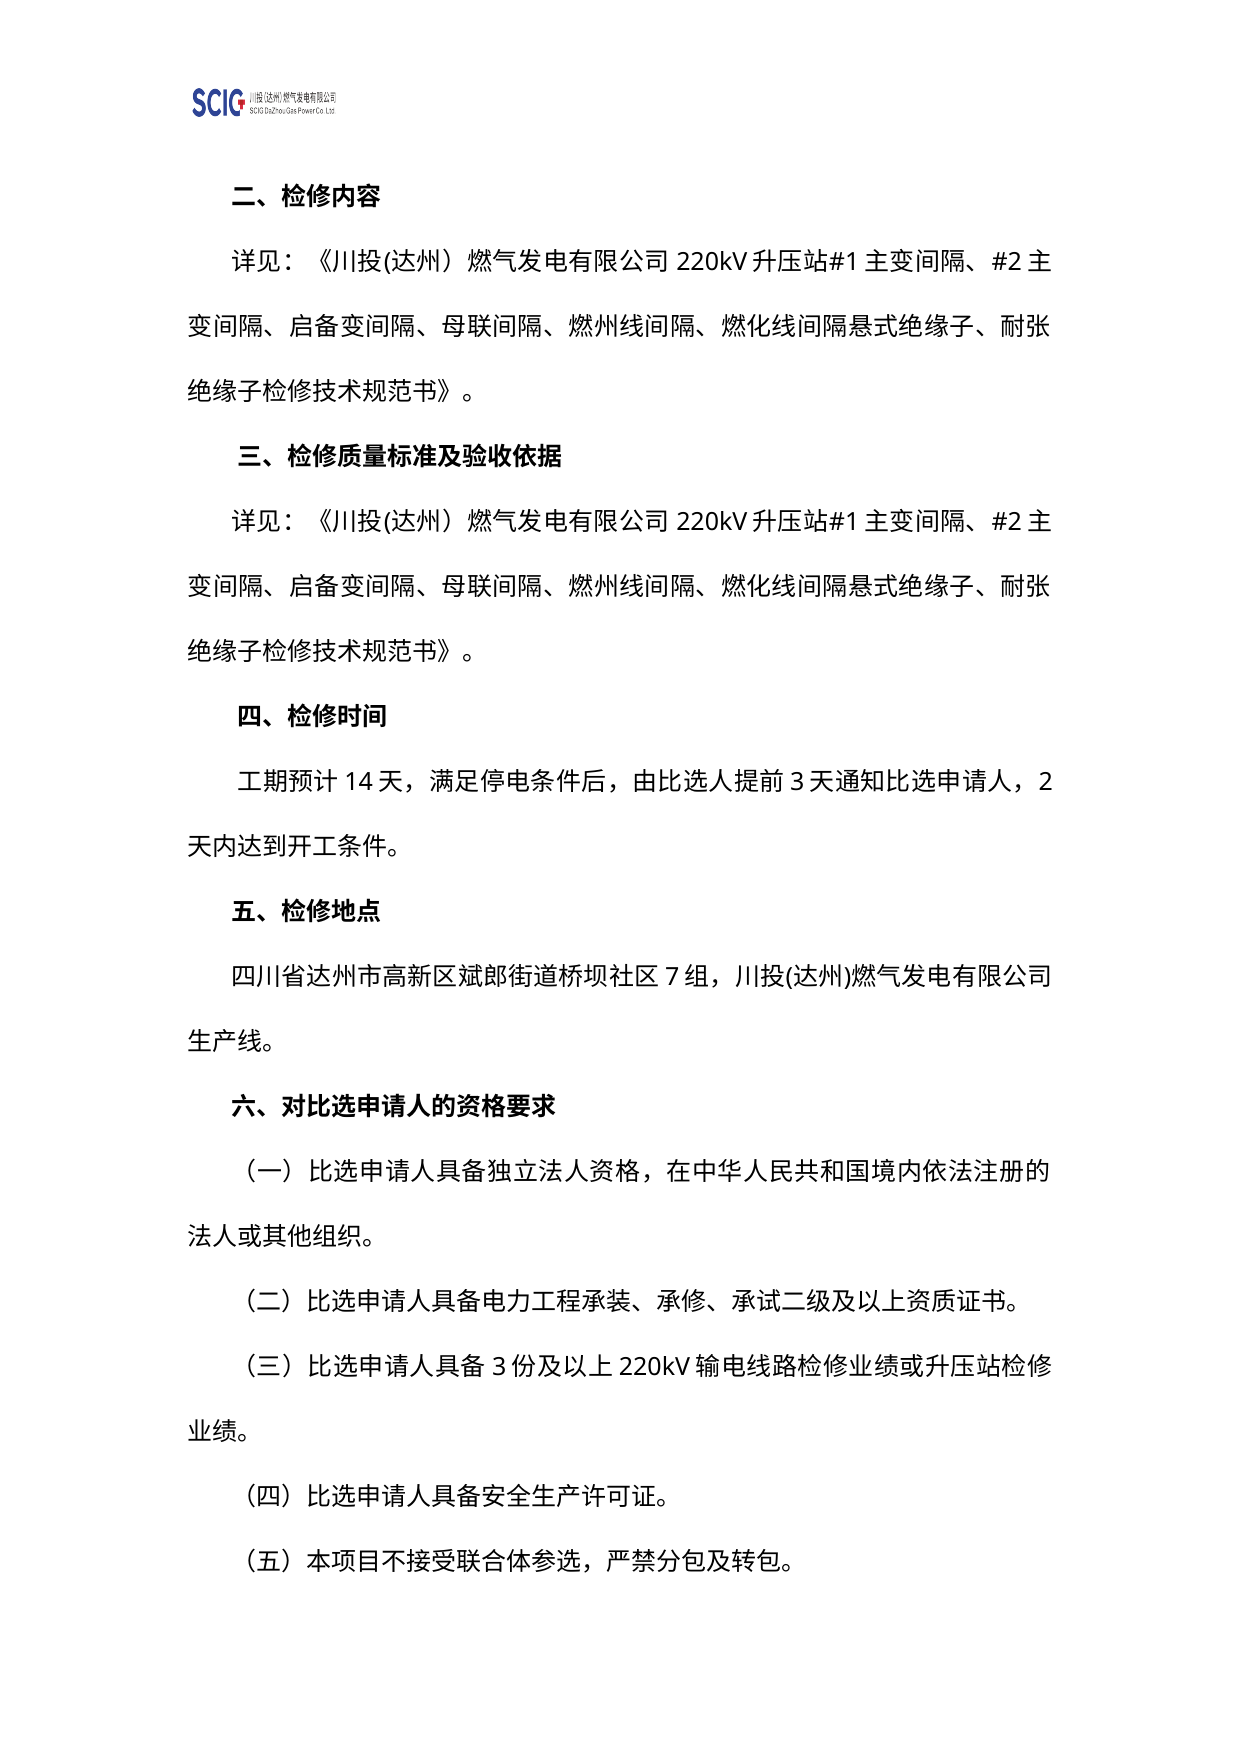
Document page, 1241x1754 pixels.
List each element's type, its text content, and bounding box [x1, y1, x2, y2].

text 详见：《川投(达州）燃气发电有限公司220kV升压站#1主变间隔、#2主变间隔、启备变间隔、母联间隔、燃州线间隔、燃化线间隔悬式绝缘子、耐张绝缘子检修技术规范书》。 [187, 227, 1053, 422]
list 检修质量标准及验收依据 [187, 422, 1053, 487]
text （五）本项目不接受联合体参选，严禁分包及转包。 [187, 1527, 1053, 1592]
text 四川省达州市高新区斌郎街道桥坝社区7组，川投(达州)燃气发电有限公司生产线。 [187, 942, 1053, 1072]
picture [192, 88, 336, 117]
text 二、检修内容 [187, 162, 1053, 227]
list 工期预计14天，满足停电条件后，由比选人提前3天通知比选申请人，2天内达到开工条件。 [187, 747, 1053, 877]
text （二）比选申请人具备电力工程承装、承修、承试二级及以上资质证书。 [187, 1267, 1053, 1332]
text （四）比选申请人具备安全生产许可证。 [187, 1462, 1053, 1527]
text （三）比选申请人具备3份及以上220kV输电线路检修业绩或升压站检修业绩。 [187, 1332, 1053, 1462]
text 详见：《川投(达州）燃气发电有限公司220kV升压站#1主变间隔、#2主变间隔、启备变间隔、母联间隔、燃州线间隔、燃化线间隔悬式绝缘子、耐张绝缘子检修技术规范书》。 [187, 487, 1053, 682]
text 五、检修地点 [187, 877, 1053, 942]
text 六、对比选申请人的资格要求 [187, 1072, 1053, 1137]
text （一）比选申请人具备独立法人资格，在中华人民共和国境内依法注册的法人或其他组织。 [187, 1137, 1053, 1267]
list 四、检修时间 [187, 682, 1053, 747]
